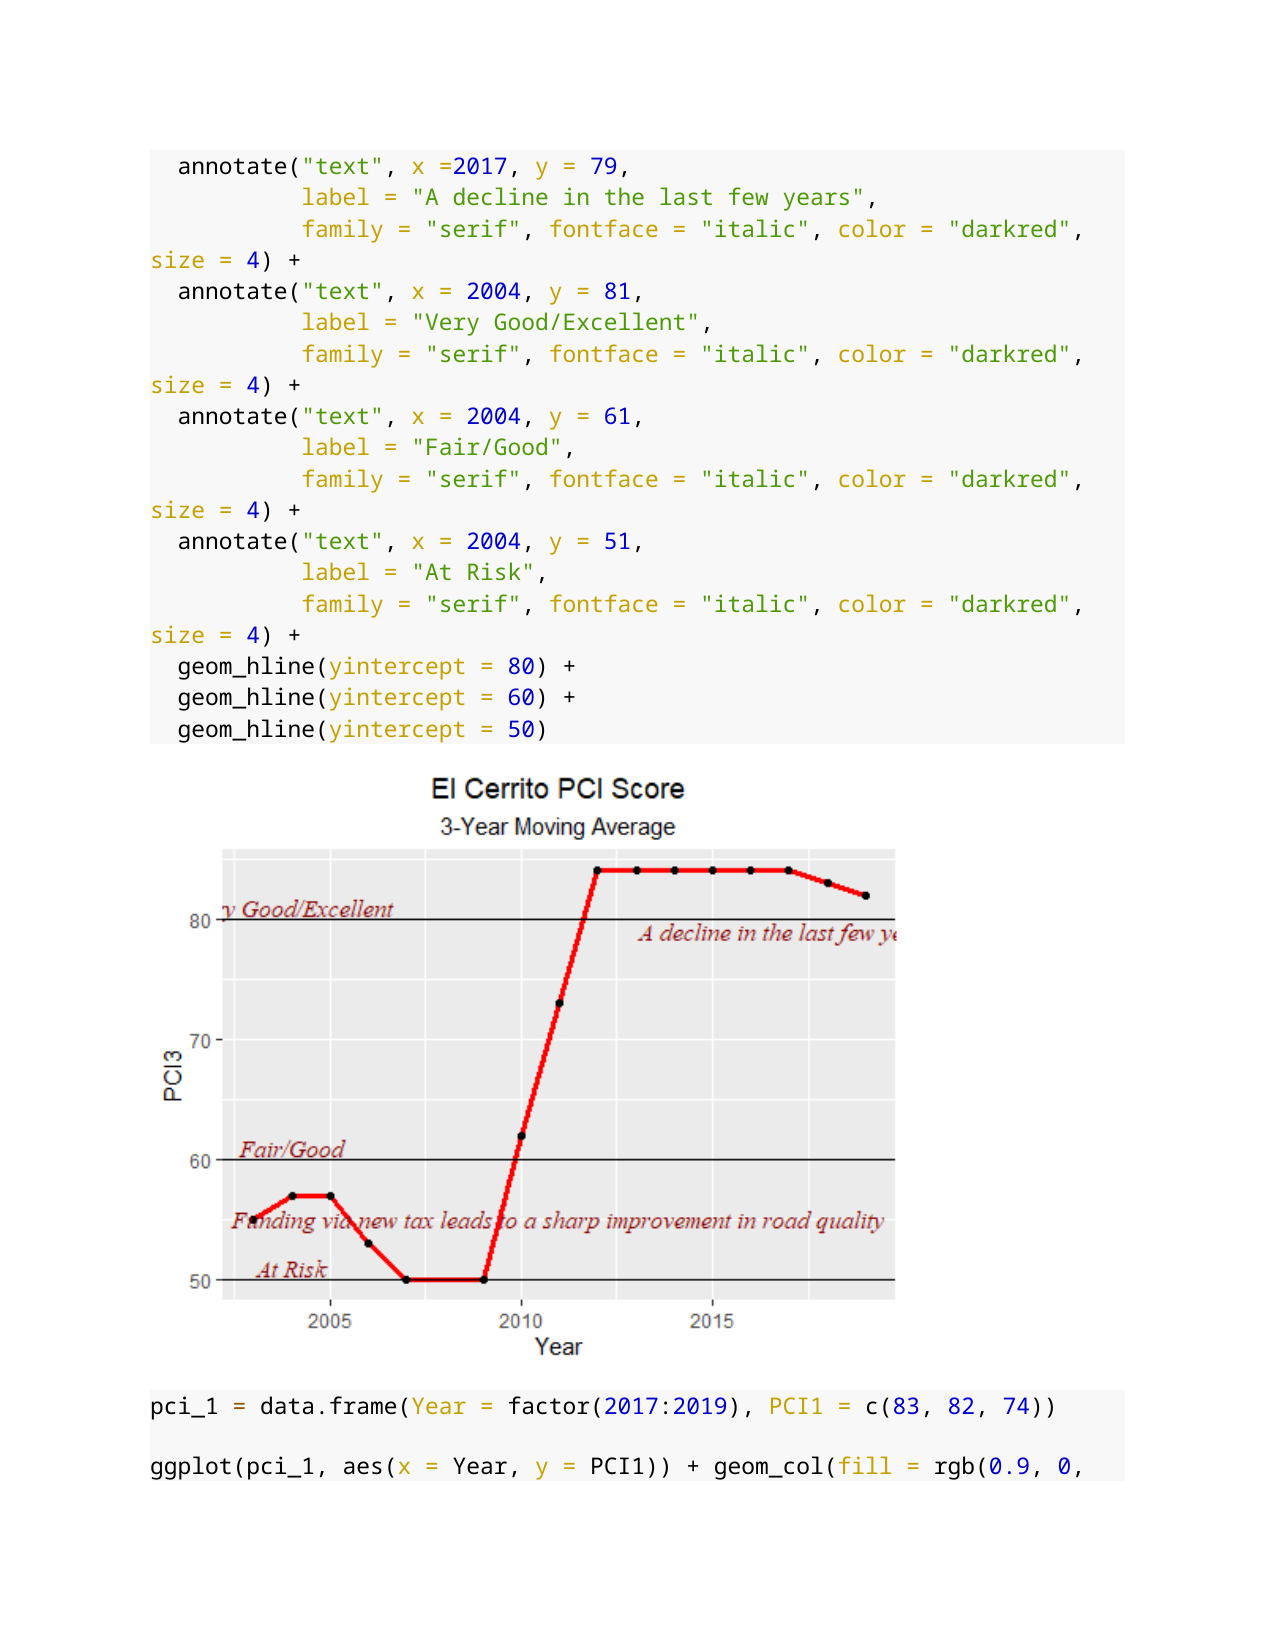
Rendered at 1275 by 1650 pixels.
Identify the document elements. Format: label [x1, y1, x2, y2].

text [150, 1390, 1125, 1481]
text [150, 150, 1125, 744]
picture [150, 764, 908, 1371]
